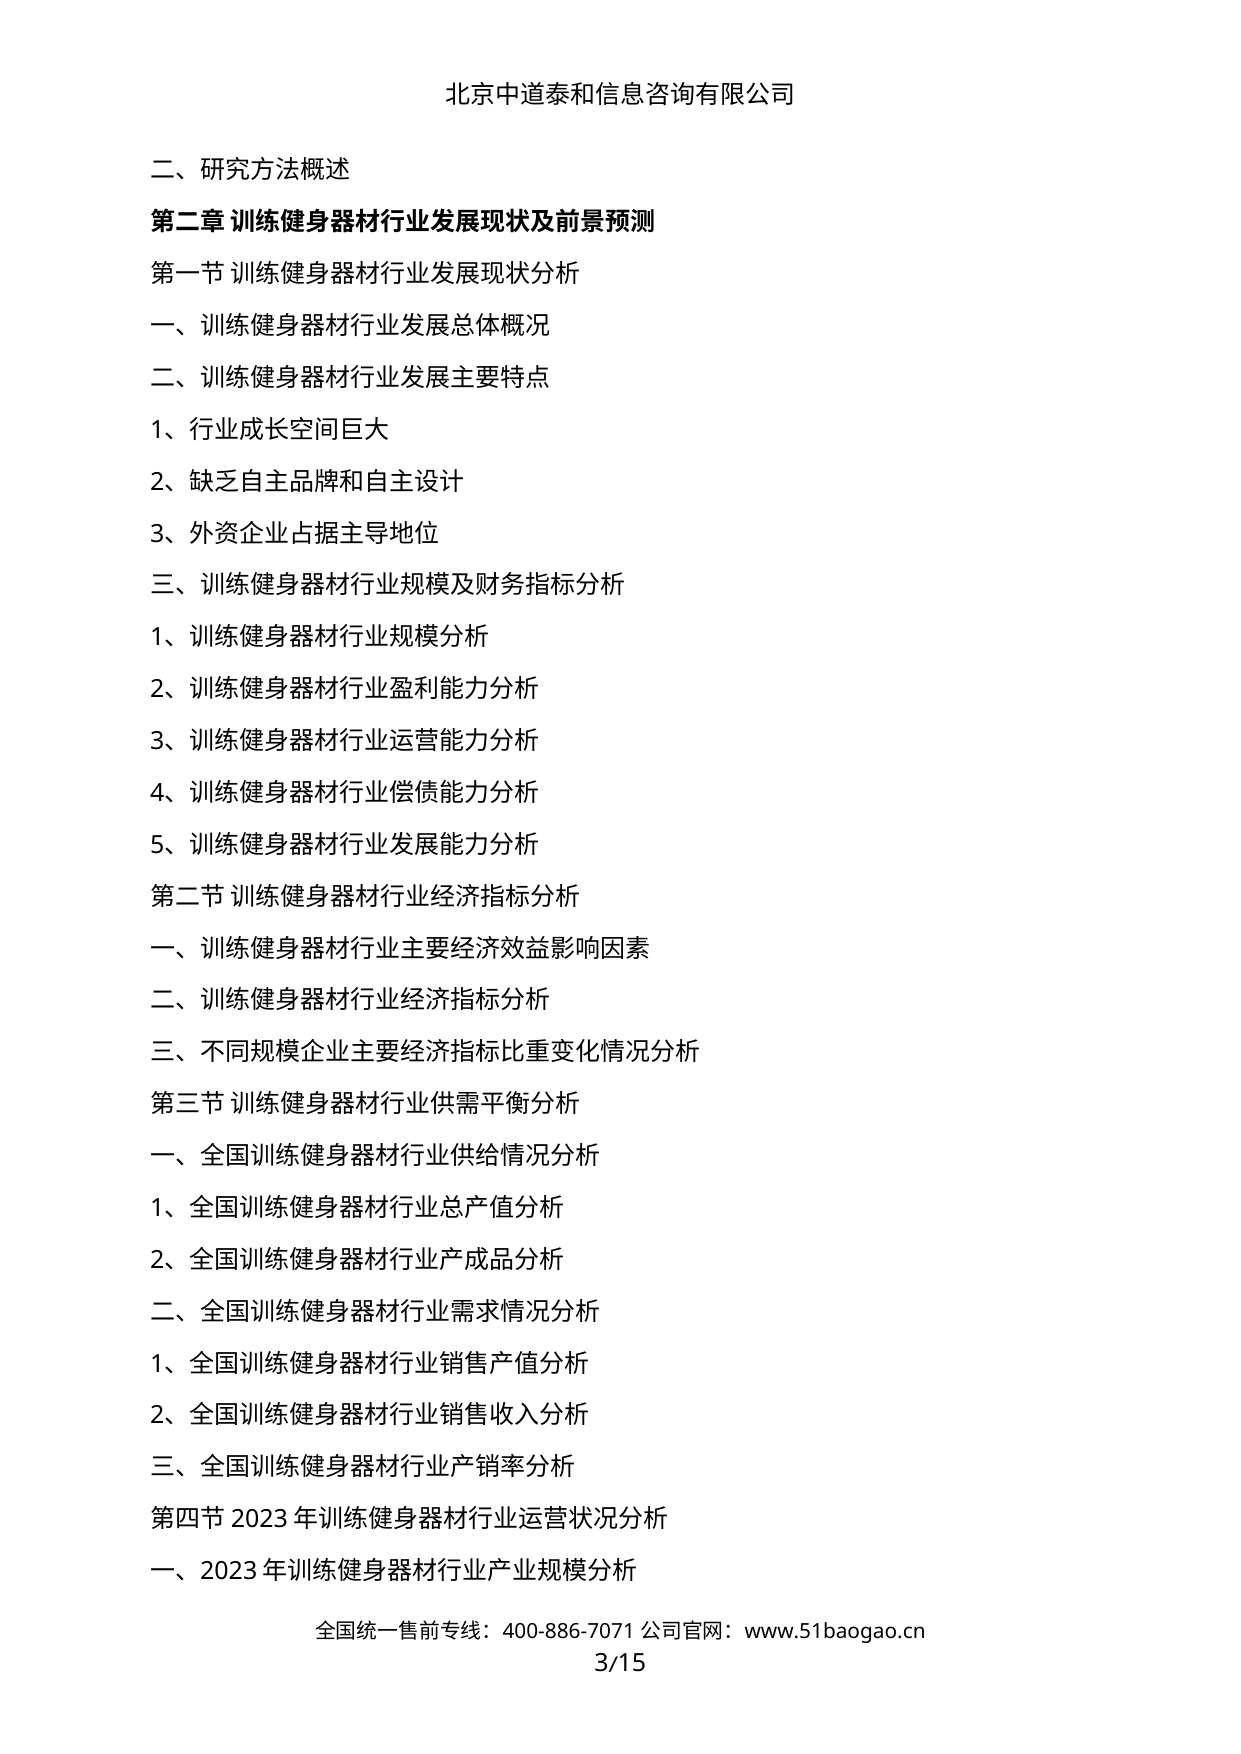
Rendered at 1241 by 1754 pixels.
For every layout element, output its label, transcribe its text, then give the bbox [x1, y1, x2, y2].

text 1、全国训练健身器材行业总产值分析 [150, 1187, 1090, 1224]
text 第四节 2023年训练健身器材行业运营状况分析 [150, 1499, 1090, 1535]
text 二、全国训练健身器材行业需求情况分析 [150, 1291, 1090, 1327]
text 2、缺乏自主品牌和自主设计 [150, 461, 1090, 497]
text 5、训练健身器材行业发展能力分析 [150, 824, 1090, 861]
text 一、2023年训练健身器材行业产业规模分析 [150, 1551, 1090, 1587]
text 三、全国训练健身器材行业产销率分析 [150, 1447, 1090, 1483]
text 4、训练健身器材行业偿债能力分析 [150, 772, 1090, 809]
text 三、训练健身器材行业规模及财务指标分析 [150, 565, 1090, 601]
text 1、行业成长空间巨大 [150, 409, 1090, 446]
text 3、训练健身器材行业运营能力分析 [150, 721, 1090, 757]
text 第三节 训练健身器材行业供需平衡分析 [150, 1084, 1090, 1120]
text 第二节 训练健身器材行业经济指标分析 [150, 876, 1090, 912]
text 1、全国训练健身器材行业销售产值分析 [150, 1343, 1090, 1379]
text 第二章 训练健身器材行业发展现状及前景预测 [150, 202, 1090, 238]
text 三、不同规模企业主要经济指标比重变化情况分析 [150, 1032, 1090, 1068]
text 二、研究方法概述 [150, 150, 1090, 186]
text 2、训练健身器材行业盈利能力分析 [150, 669, 1090, 705]
text 1、训练健身器材行业规模分析 [150, 617, 1090, 653]
text 2、全国训练健身器材行业销售收入分析 [150, 1395, 1090, 1431]
text 一、训练健身器材行业发展总体概况 [150, 306, 1090, 342]
text 二、训练健身器材行业发展主要特点 [150, 357, 1090, 394]
text 一、训练健身器材行业主要经济效益影响因素 [150, 928, 1090, 964]
text 2、全国训练健身器材行业产成品分析 [150, 1239, 1090, 1276]
text 3、外资企业占据主导地位 [150, 513, 1090, 549]
text 一、全国训练健身器材行业供给情况分析 [150, 1136, 1090, 1172]
text 二、训练健身器材行业经济指标分析 [150, 980, 1090, 1016]
text 第一节 训练健身器材行业发展现状分析 [150, 254, 1090, 290]
